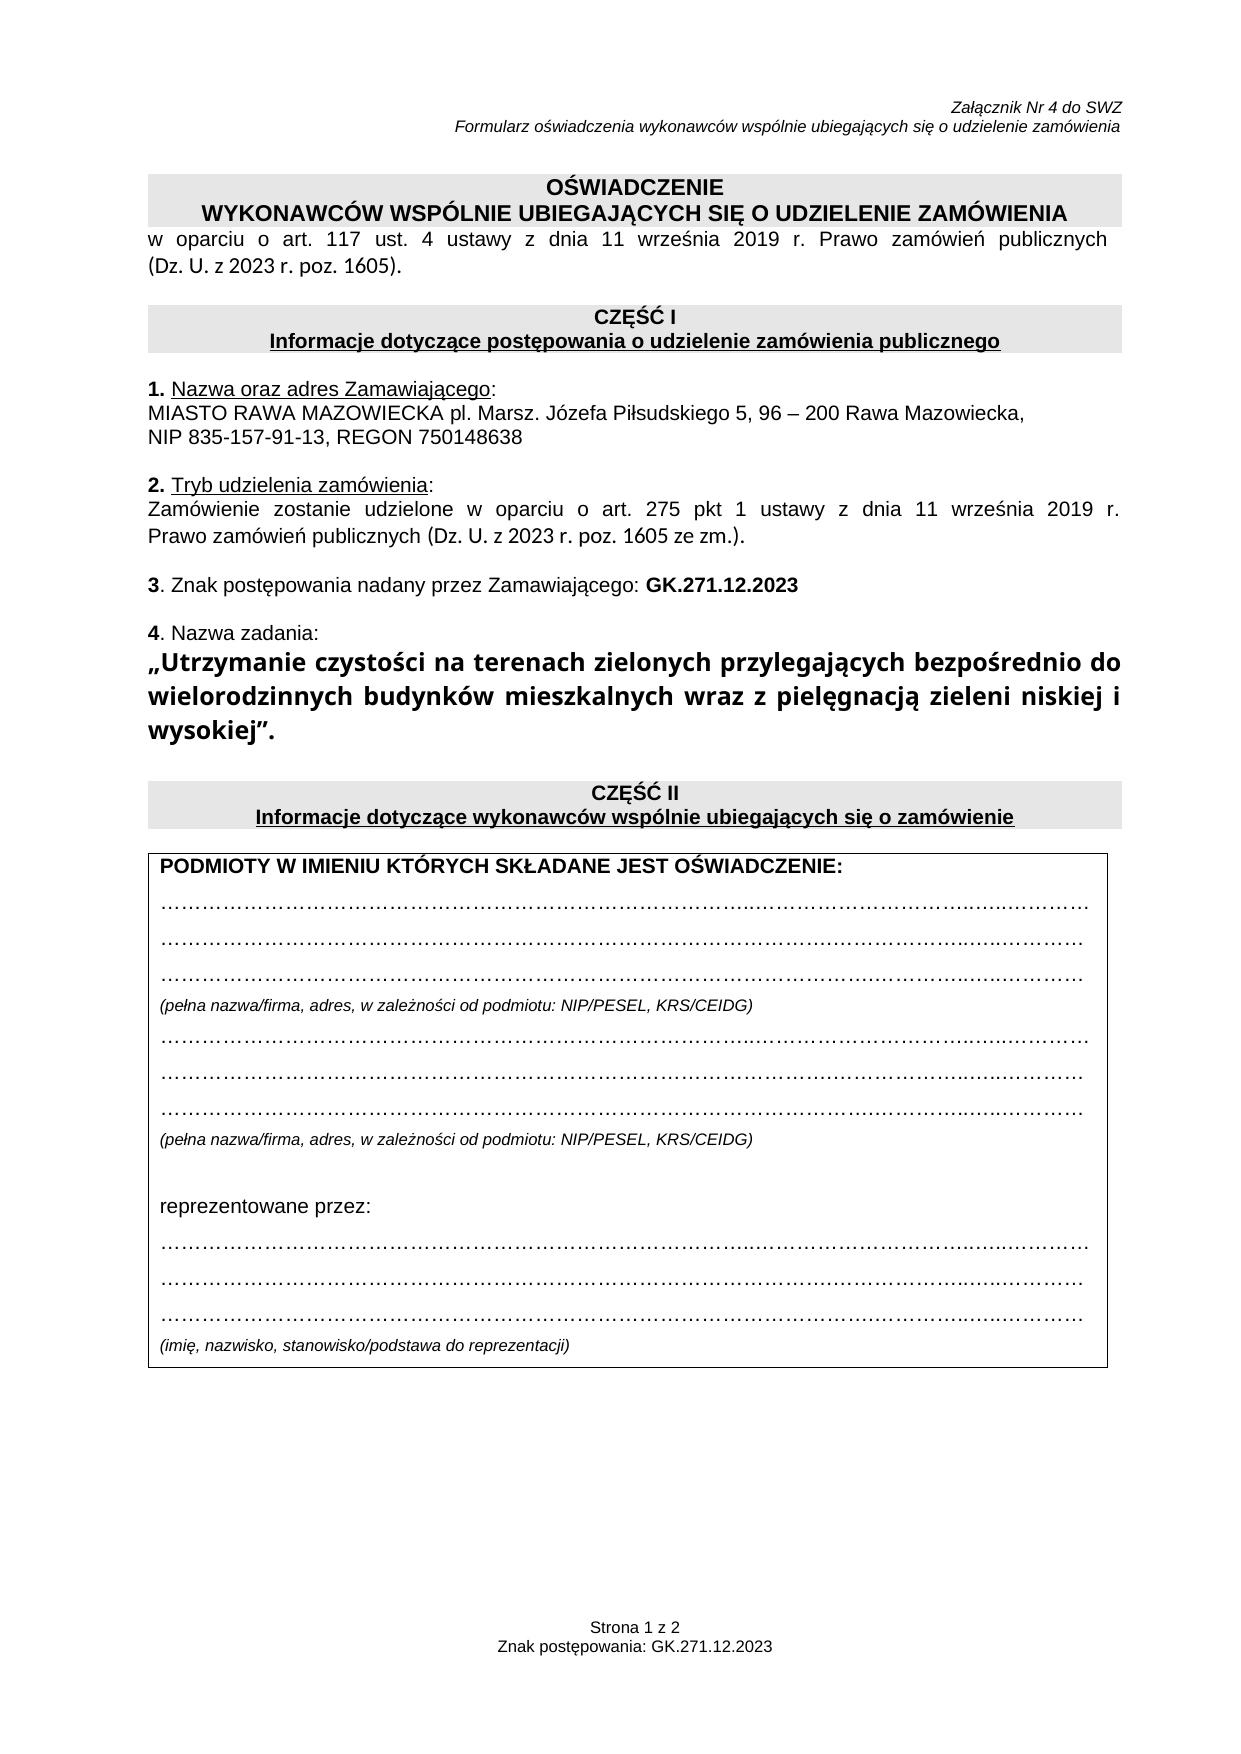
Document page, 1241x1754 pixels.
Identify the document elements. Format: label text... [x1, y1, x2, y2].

text MIASTO RAWA MAZOWIECKA pl. Marsz. Józefa Piłsudskiego 5, 96 – 200 Rawa Mazowiecka, [148, 401, 1122, 425]
subtitle CZĘŚĆ II [148, 781, 1122, 805]
subtitle CZĘŚĆ I [148, 305, 1122, 329]
title 3. Znak postępowania nadany przez Zamawiającego: GK.271.12.2023 [148, 573, 1122, 597]
text 4. Nazwa zadania: [148, 621, 1122, 645]
text Zamówienie zostanie udzielone w oparciu o art. 275 pkt 1 ustawy z dnia 11 września 2019 r. Prawo zamówień publicznych (Dz. U. z 2023 r. poz. 1605 ze zm.). [148, 497, 1122, 549]
text Informacje dotyczące wykonawców wspólnie ubiegających się o zamówienie [148, 805, 1122, 829]
text 2. Tryb udzielenia zamówienia: [148, 473, 1122, 497]
subtitle Informacje dotyczące postępowania o udzielenie zamówienia publicznego [148, 329, 1122, 353]
table_header PODMIOTY W IMIENIU KTÓRYCH SKŁADANE JEST OŚWIADCZENIE: …………………………………………………………………………..…………………………..…..………… …………………………………………………………………………………….………………..…..………… ………………………………………………………………………………………….…………..…..………… (pełna nazwa/firma, adres, w zależności od podmiotu: NIP/PESEL, KRS/CEIDG) …………………………………………………………………………..…………………………..…..………… …………………………………………………………………………………….………………..…..………… ………………………………………………………………………………………….…………..…..………… (pełna nazwa/firma, adres, w zależności od podmiotu: NIP/PESEL, KRS/CEIDG) reprezentowane przez: …………………………………………………………………………..…………………………..…..………… …………………………………………………………………………………….………………..…..………… ………………………………………………………………………………………….…………..…..………… (imię, nazwisko, stanowisko/podstawa do reprezentacji) [149, 854, 1107, 1367]
text 1. Nazwa oraz adres Zamawiającego: [148, 377, 1122, 401]
text w oparciu o art. 117 ust. 4 ustawy z dnia 11 września 2019 r. Prawo zamówień publicznych (Dz. U. z 2023 r. poz. 1605). [148, 227, 1122, 279]
text „Utrzymanie czystości na terenach zielonych przylegających bezpośrednio do wielorodzinnych budynków mieszkalnych wraz z pielęgnacją zieleni niskiej i wysokiej”. [148, 645, 1122, 747]
text NIP 835-157-91-13, REGON 750148638 [148, 425, 1122, 449]
subtitle OŚWIADCZENIE [148, 174, 1122, 200]
subtitle WYKONAWCÓW WSPÓLNIE UBIEGAJĄCYCH SIĘ O UDZIELENIE ZAMÓWIENIA [148, 200, 1122, 227]
